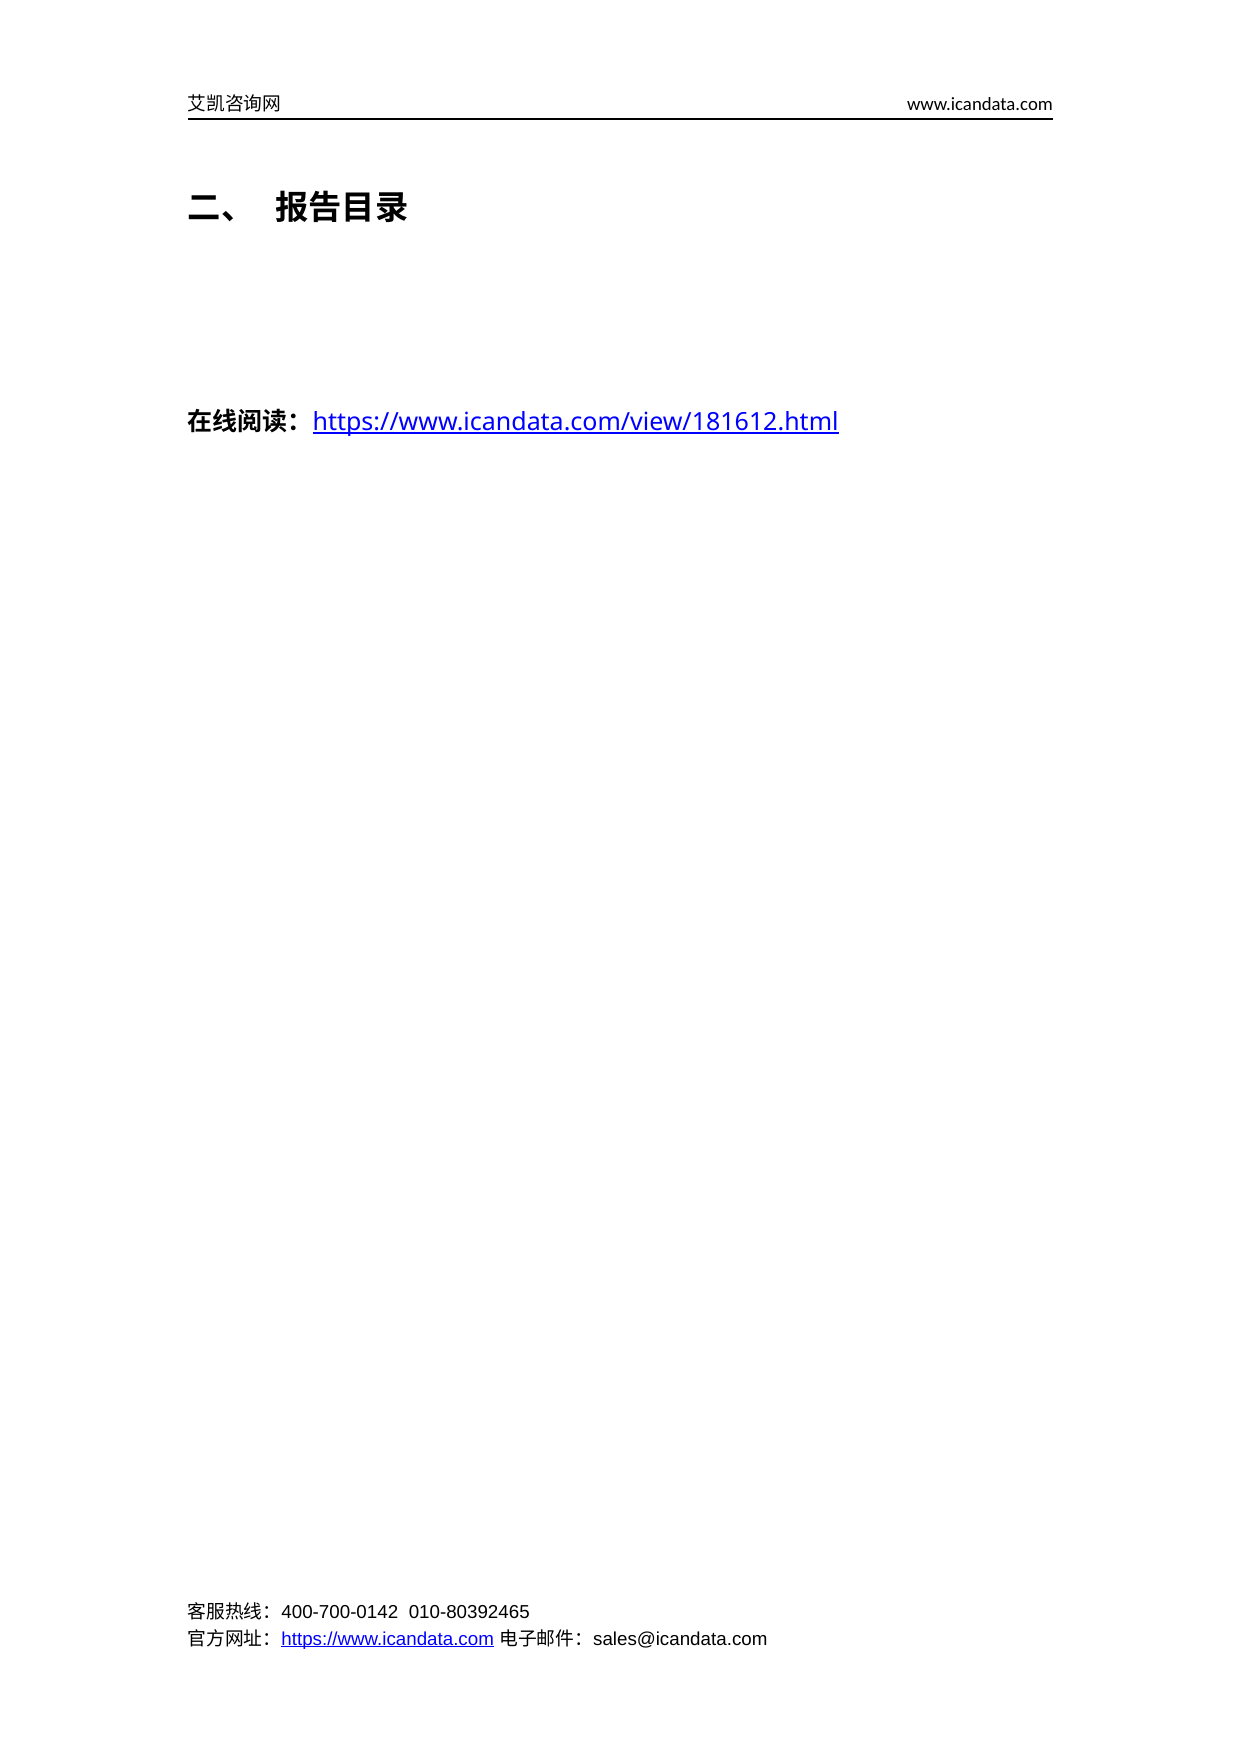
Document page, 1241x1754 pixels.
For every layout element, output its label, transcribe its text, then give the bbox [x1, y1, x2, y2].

text 在线阅读：https://www.icandata.com/view/181612.html [187, 387, 1053, 452]
subtitle 报告目录 [187, 172, 1053, 237]
